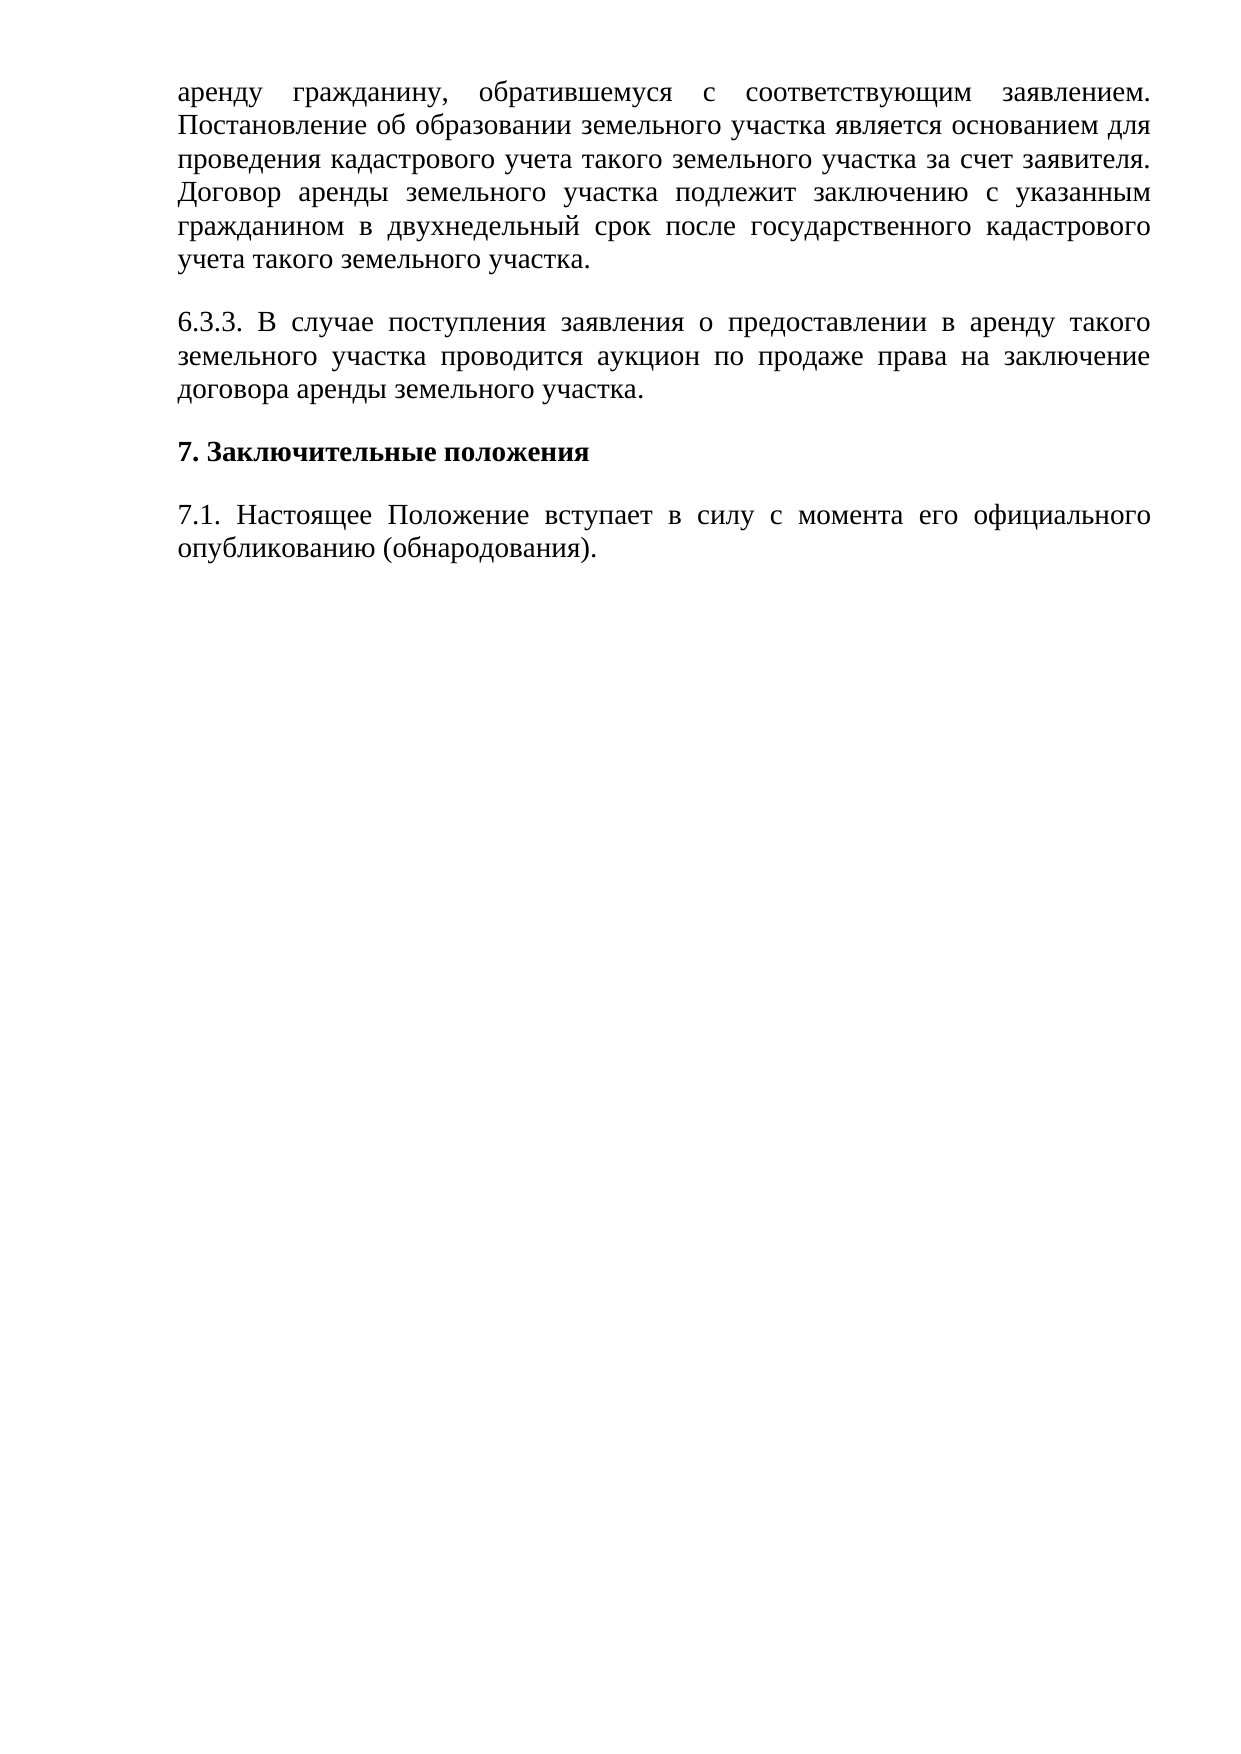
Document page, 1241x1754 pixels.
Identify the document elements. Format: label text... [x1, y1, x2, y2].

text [177, 74, 1152, 275]
text 6.3.3. В случае поступления заявления о предоставлении в аренду такого земельного участка проводится аукцион по продаже права на заключение договора аренды земельного участка. [177, 304, 1152, 405]
text 7. Заключительные положения [177, 434, 1152, 468]
text 7.1. Настоящее Положение вступает в силу с момента его официального опубликованию (обнародования). [177, 497, 1152, 564]
